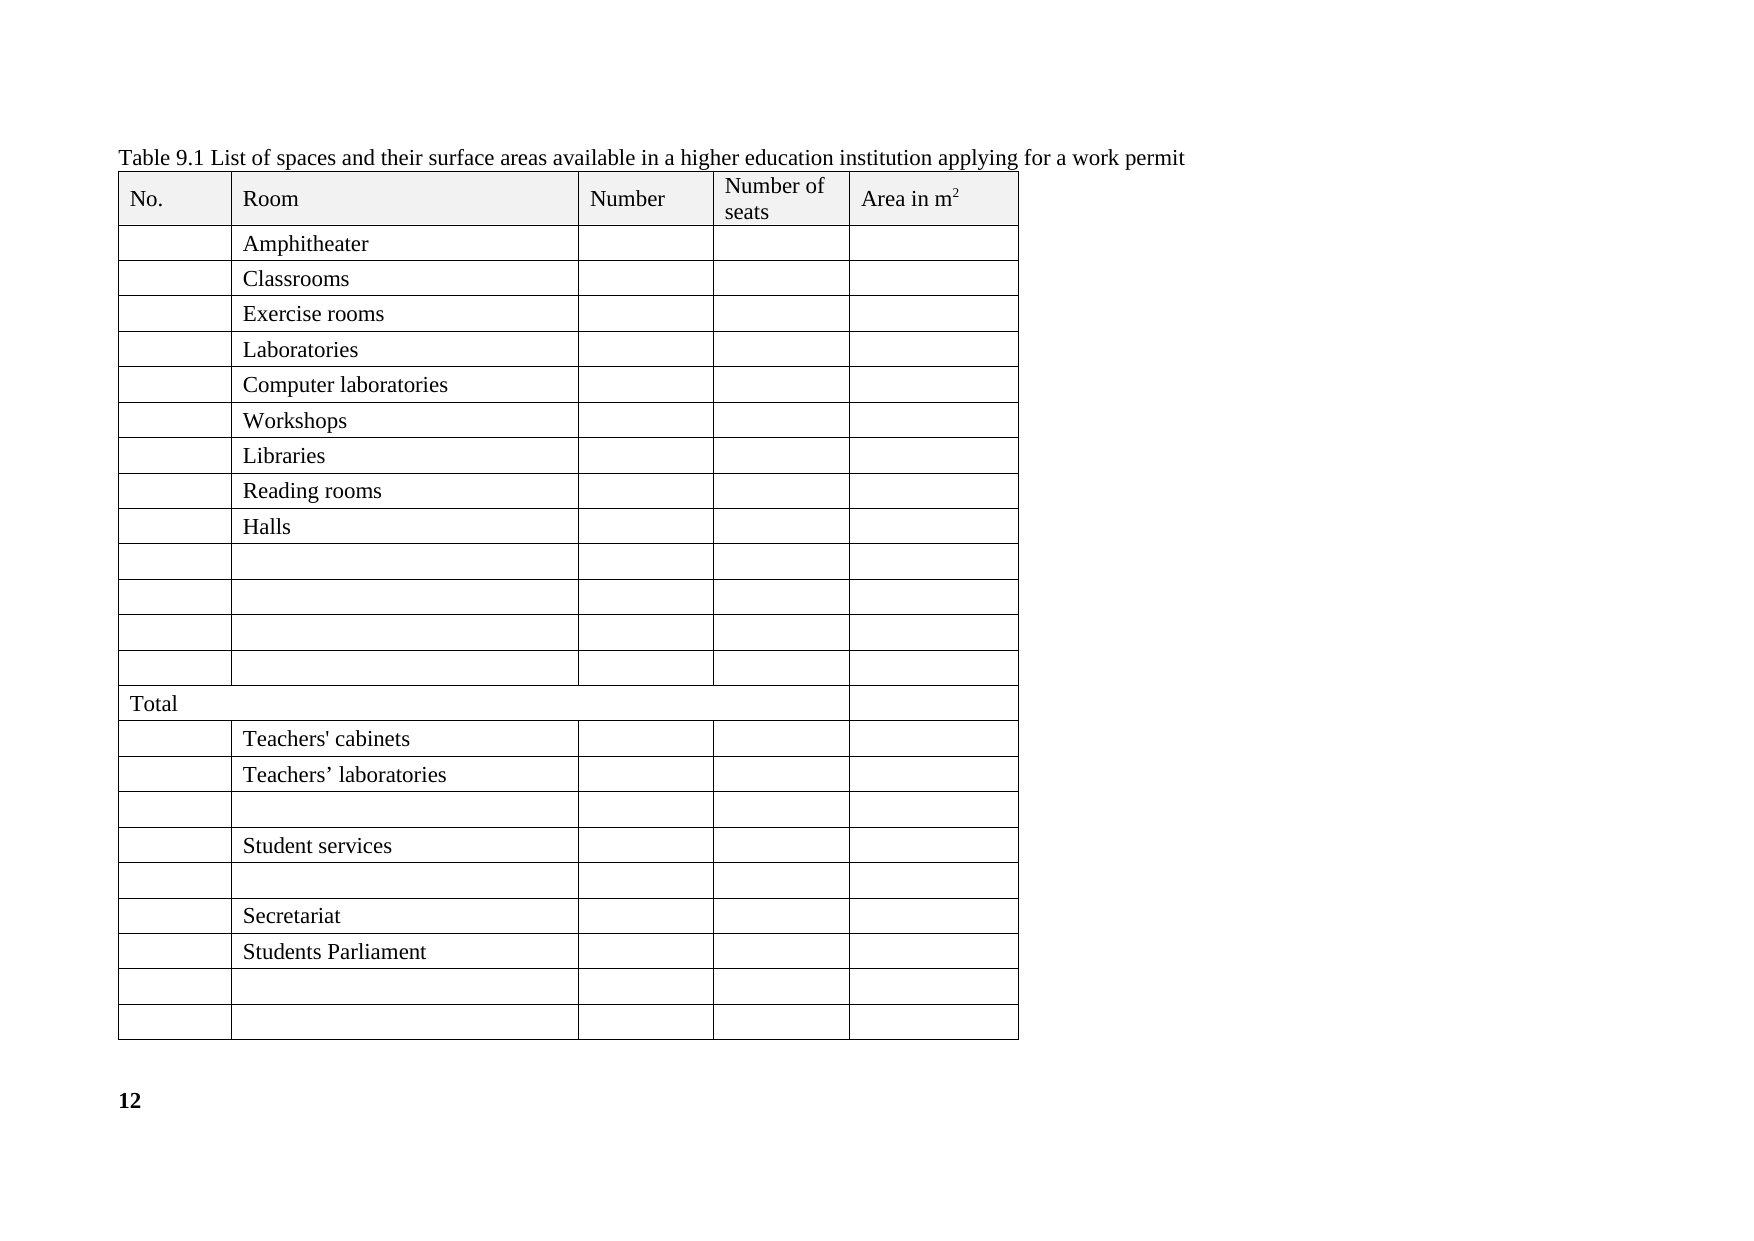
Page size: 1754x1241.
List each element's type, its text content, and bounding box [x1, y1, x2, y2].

table_cell [119, 332, 231, 366]
table_cell Classrooms [232, 261, 578, 295]
table_cell [579, 721, 713, 756]
table_cell Teachers’ laboratories [232, 757, 578, 791]
table_cell [850, 721, 1018, 756]
table_cell [714, 757, 849, 791]
table_cell [119, 863, 231, 897]
table_cell [850, 296, 1018, 331]
table_cell [232, 969, 578, 1004]
table_cell [714, 296, 849, 331]
table_cell [119, 474, 231, 508]
table_cell [579, 544, 713, 579]
table_cell [714, 332, 849, 366]
table_cell [119, 403, 231, 437]
table_cell [714, 899, 849, 933]
table_cell Teachers' cabinets [232, 721, 578, 756]
table_cell [714, 651, 849, 685]
table_cell Laboratories [232, 332, 578, 366]
table_cell [119, 757, 231, 791]
table_cell Students Parliament [232, 934, 578, 968]
table_cell [850, 651, 1018, 685]
table_cell [714, 863, 849, 897]
table_cell Halls [232, 509, 578, 543]
table_cell [714, 792, 849, 827]
table_cell [714, 226, 849, 260]
table_cell [232, 651, 578, 685]
table_cell Computer laboratories [232, 367, 578, 402]
table_cell Libraries [232, 438, 578, 472]
table_cell [579, 367, 713, 402]
table_cell [119, 261, 231, 295]
table_cell [119, 367, 231, 402]
table_cell [850, 686, 1018, 720]
table_cell [119, 899, 231, 933]
table_header Number of seats [714, 172, 849, 224]
table_cell [119, 792, 231, 827]
table_cell [232, 615, 578, 649]
table_cell [579, 651, 713, 685]
table_cell [579, 403, 713, 437]
table_cell [850, 261, 1018, 295]
table_cell [119, 580, 231, 614]
table_cell [579, 438, 713, 472]
table_cell [850, 792, 1018, 827]
table_cell [850, 899, 1018, 933]
table_cell [850, 863, 1018, 897]
table_cell [232, 544, 578, 579]
table_cell [714, 580, 849, 614]
table_cell [579, 757, 713, 791]
table_cell [714, 367, 849, 402]
table_cell Total [119, 686, 849, 720]
table_cell [850, 509, 1018, 543]
table_cell [850, 1005, 1018, 1039]
table_cell Secretariat [232, 899, 578, 933]
table_header No. [119, 172, 231, 224]
table_cell [850, 969, 1018, 1004]
table_cell [714, 403, 849, 437]
table_header Area in m2 [850, 172, 1018, 224]
table_cell [714, 509, 849, 543]
table_cell [119, 969, 231, 1004]
table_cell [232, 1005, 578, 1039]
table_cell [119, 721, 231, 756]
table_cell [119, 1005, 231, 1039]
table_cell [119, 296, 231, 331]
table_cell [579, 969, 713, 1004]
table_cell [119, 615, 231, 649]
table_cell [119, 544, 231, 579]
table_cell [232, 580, 578, 614]
table_cell [579, 332, 713, 366]
table_cell [579, 474, 713, 508]
table_cell [119, 651, 231, 685]
table_cell [714, 721, 849, 756]
table_cell [850, 615, 1018, 649]
table_cell [579, 792, 713, 827]
table_cell [579, 509, 713, 543]
table_cell [714, 615, 849, 649]
table_cell [232, 792, 578, 827]
table_cell [579, 1005, 713, 1039]
table_cell [579, 828, 713, 862]
table_cell Reading rooms [232, 474, 578, 508]
table_cell Workshops [232, 403, 578, 437]
table_cell [579, 580, 713, 614]
table_cell [850, 474, 1018, 508]
table_cell Student services [232, 828, 578, 862]
table_cell [579, 261, 713, 295]
table_cell [232, 863, 578, 897]
table_cell [850, 757, 1018, 791]
table_cell [119, 509, 231, 543]
table_cell [579, 615, 713, 649]
table_cell [850, 332, 1018, 366]
text Table 9.1 List of spaces and their surface areas available in a higher education institution applying for a work permit [118, 144, 1636, 171]
table_header Number [579, 172, 713, 224]
table_cell [714, 934, 849, 968]
table_cell [850, 438, 1018, 472]
table_cell [579, 296, 713, 331]
table_cell [579, 934, 713, 968]
table_header Room [232, 172, 578, 224]
table_cell Amphitheater [232, 226, 578, 260]
table_cell [119, 226, 231, 260]
table_cell [714, 474, 849, 508]
table_cell [850, 226, 1018, 260]
table_cell [850, 544, 1018, 579]
table_cell [850, 367, 1018, 402]
table_cell [850, 403, 1018, 437]
table_cell [714, 438, 849, 472]
table_cell [714, 261, 849, 295]
table_cell [579, 899, 713, 933]
table_cell [850, 934, 1018, 968]
table_cell Exercise rooms [232, 296, 578, 331]
table_cell [714, 544, 849, 579]
table_cell [714, 1005, 849, 1039]
table_cell [850, 580, 1018, 614]
table_cell [119, 828, 231, 862]
table_cell [579, 226, 713, 260]
table_cell [714, 969, 849, 1004]
table_cell [579, 863, 713, 897]
table_cell [714, 828, 849, 862]
table_cell [119, 934, 231, 968]
table_cell [119, 438, 231, 472]
table_cell [850, 828, 1018, 862]
